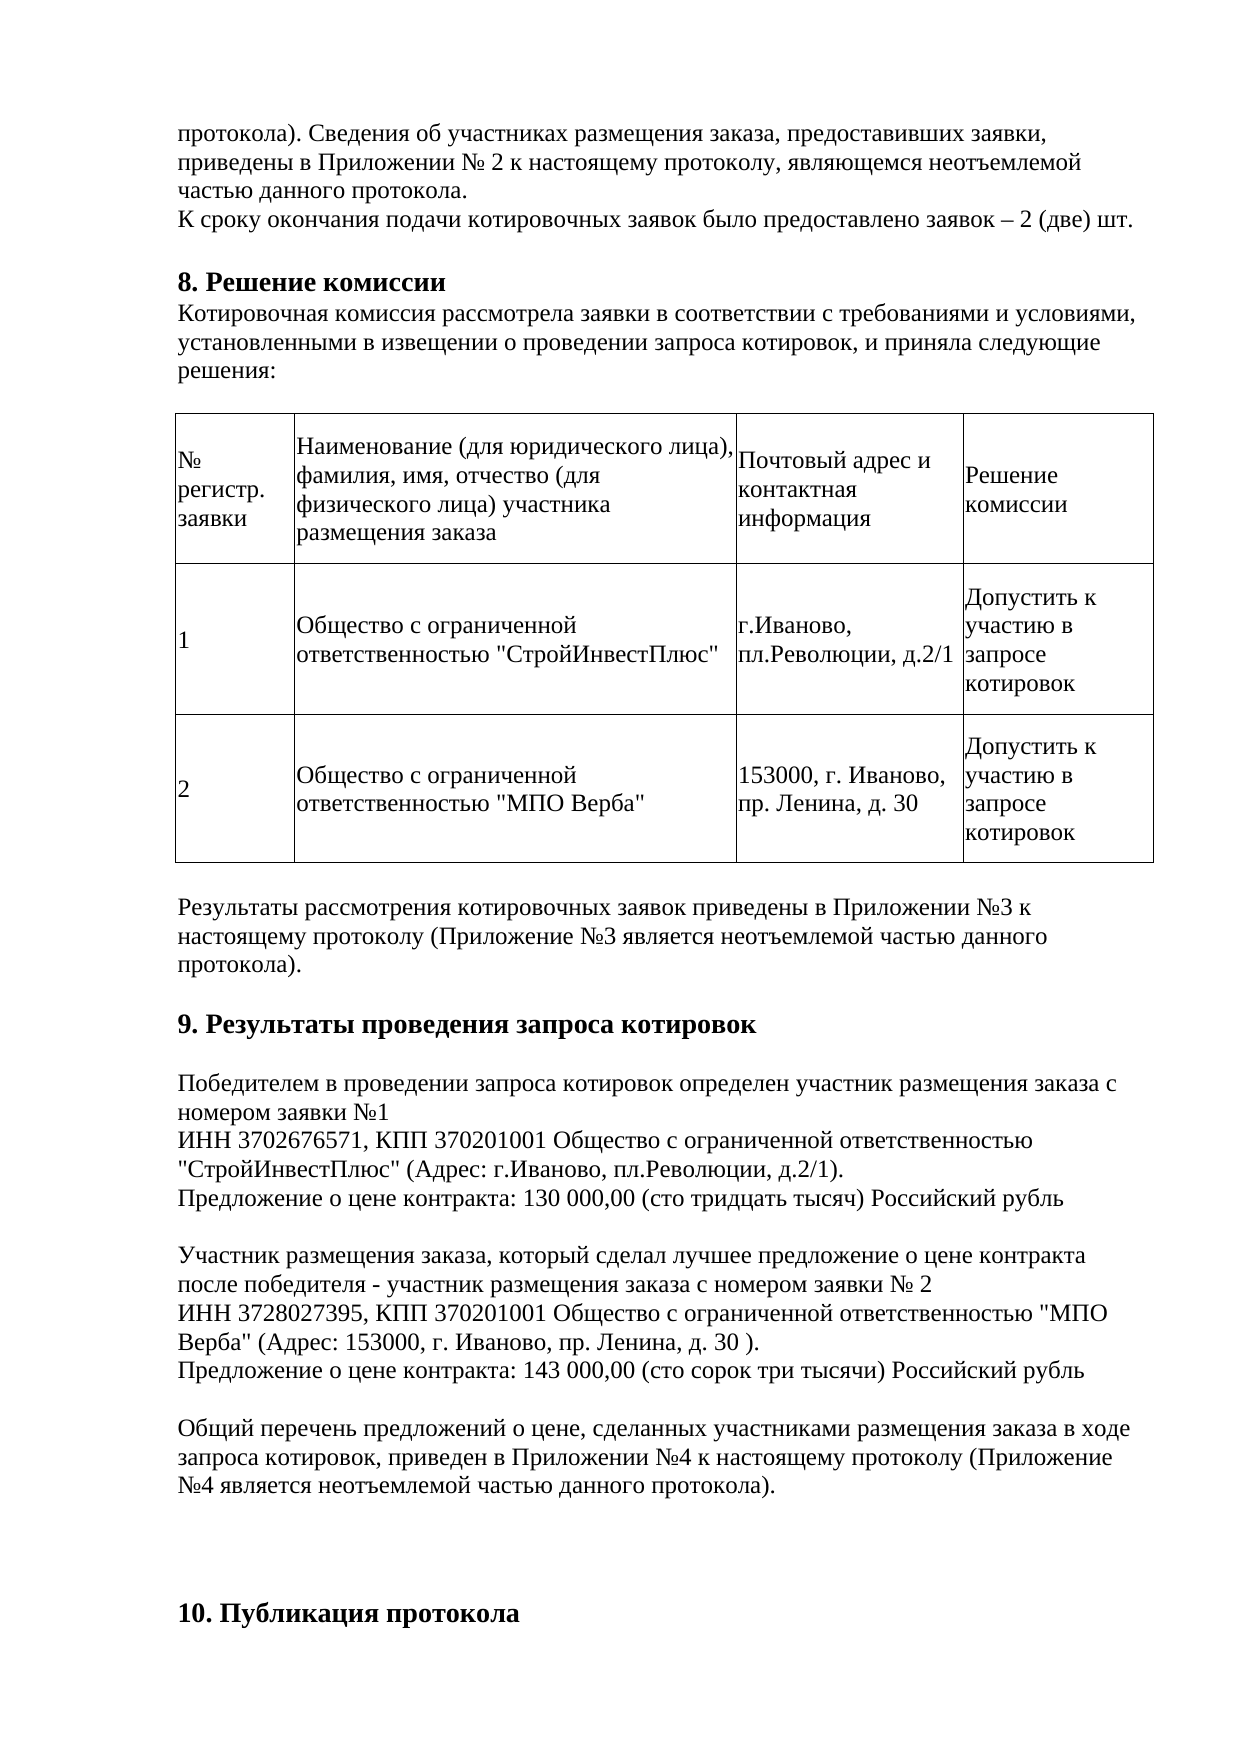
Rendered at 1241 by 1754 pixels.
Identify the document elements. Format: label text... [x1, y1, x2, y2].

table_header Решение комиссии [964, 414, 1153, 563]
text 9. Результаты проведения запроса котировок [177, 1007, 1152, 1039]
table_cell 1 [176, 564, 294, 714]
text Победителем в проведении запроса котировок определен участник размещения заказа с номером заявки №1 ИНН 3702676571, КПП 370201001 Общество с ограниченной ответственностью "СтройИнвестПлюс" (Адрес: г.Иваново, пл.Революции, д.2/1). Предложение о цене контракта: 130 000,00 (сто тридцать тысяч) Российский рубль Участник размещения заказа, который сделал лучшее предложение о цене контракта после победителя - участник размещения заказа с номером заявки № 2 ИНН 3728027395, КПП 370201001 Общество с ограниченной ответственностью "МПО Верба" (Адрес: 153000, г. Иваново, пр. Ленина, д. 30 ). Предложение о цене контракта: 143 000,00 (сто сорок три тысячи) Российский рубль Общий перечень предложений о цене, сделанных участниками размещения заказа в ходе запроса котировок, приведен в Приложении №4 к настоящему протоколу (Приложение №4 является неотъемлемой частью данного протокола). [177, 1039, 1152, 1499]
text 10. Публикация протокола [177, 1597, 1152, 1629]
table_cell 153000, г. Иваново, пр. Ленина, д. 30 [737, 715, 963, 862]
table_cell Допустить к участию в запросе котировок [964, 564, 1153, 714]
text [177, 118, 1152, 204]
table_header Наименование (для юридического лица), фамилия, имя, отчество (для физического лица) участника размещения заказа [295, 414, 736, 563]
text Результаты рассмотрения котировочных заявок приведены в Приложении №3 к настоящему протоколу (Приложение №3 является неотъемлемой частью данного протокола). [177, 892, 1152, 978]
table_cell Допустить к участию в запросе котировок [964, 715, 1153, 862]
table_cell 2 [176, 715, 294, 862]
table_cell Общество с ограниченной ответственностью "СтройИнвестПлюс" [295, 564, 736, 714]
table_header Почтовый адрес и контактная информация [737, 414, 963, 563]
text Котировочная комиссия рассмотрела заявки в соответствии с требованиями и условиями, установленными в извещении о проведении запроса котировок, и приняла следующие решения: [177, 298, 1152, 384]
text К сроку окончания подачи котировочных заявок было предоставлено заявок – 2 (две) шт. [177, 204, 1152, 233]
table_cell Общество с ограниченной ответственностью "МПО Верба" [295, 715, 736, 862]
text 8. Решение комиссии [177, 266, 1152, 298]
table_header № регистр. заявки [176, 414, 294, 563]
table_cell г.Иваново, пл.Революции, д.2/1 [737, 564, 963, 714]
